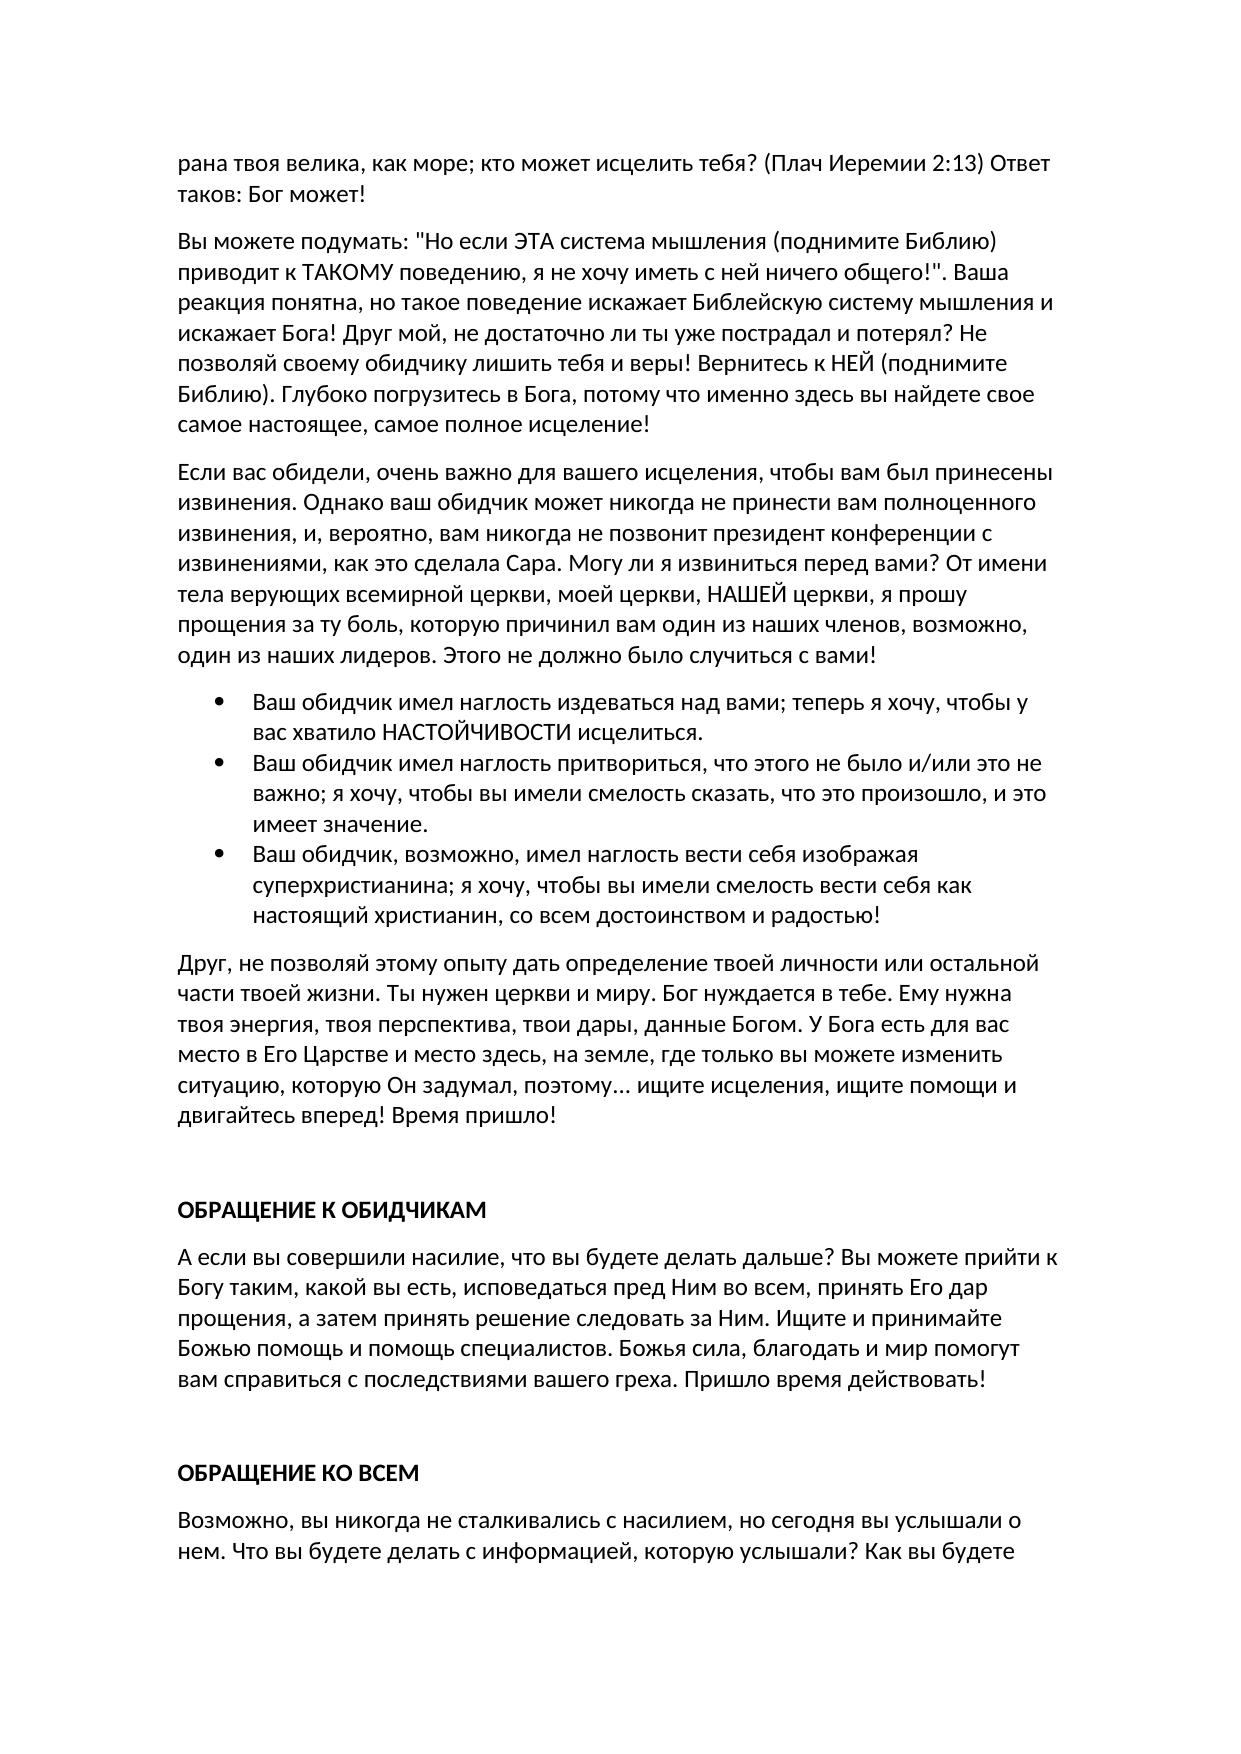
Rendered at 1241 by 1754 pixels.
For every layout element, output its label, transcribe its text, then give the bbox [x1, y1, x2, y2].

list Ваш обидчик имел наглость издеваться над вами; теперь я хочу, чтобы у вас хватило НАСТОЙЧИВОСТИ исцелиться. [215, 686, 1063, 747]
text А если вы совершили насилие, что вы будете делать дальше? Вы можете прийти к Богу таким, какой вы есть, исповедаться пред Ним во всем, принять Его дар прощения, а затем принять решение следовать за Ним. Ищите и принимайте Божью помощь и помощь специалистов. Божья сила, благодать и мир помогут вам справиться с последствиями вашего греха. Пришло время действовать! [177, 1241, 1063, 1393]
list Ваш обидчик, возможно, имел наглость вести себя изображая суперхристианина; я хочу, чтобы вы имели смелость вести себя как настоящий христианин, со всем достоинством и радостью! [215, 838, 1063, 930]
text Друг, не позволяй этому опыту дать определение твоей личности или остальной части твоей жизни. Ты нужен церкви и миру. Бог нуждается в тебе. Ему нужна твоя энергия, твоя перспектива, твои дары, данные Богом. У Бога есть для вас место в Его Царстве и место здесь, на земле, где только вы можете изменить ситуацию, которую Он задумал, поэтому... ищите исцеления, ищите помощи и двигайтесь вперед! Время пришло! [177, 947, 1063, 1130]
text ОБРАЩЕНИЕ КО ВСЕМ [177, 1457, 1063, 1488]
text Вы можете подумать: "Но если ЭТА система мышления (поднимите Библию) приводит к ТАКОМУ поведению, я не хочу иметь с ней ничего общего!". Ваша реакция понятна, но такое поведение искажает Библейскую систему мышления и искажает Бога! Друг мой, не достаточно ли ты уже пострадал и потерял? Не позволяй своему обидчику лишить тебя и веры! Вернитесь к НЕЙ (поднимите Библию). Глубоко погрузитесь в Бога, потому что именно здесь вы найдете свое самое настоящее, самое полное исцеление! [177, 225, 1063, 439]
text Если вас обидели, очень важно для вашего исцеления, чтобы вам был принесены извинения. Однако ваш обидчик может никогда не принести вам полноценного извинения, и, вероятно, вам никогда не позвонит президент конференции с извинениями, как это сделала Сара. Могу ли я извиниться перед вами? От имени тела верующих всемирной церкви, моей церкви, НАШЕЙ церкви, я прошу прощения за ту боль, которую причинил вам один из наших членов, возможно, один из наших лидеров. Этого не должно было случиться с вами! [177, 456, 1063, 669]
text ОБРАЩЕНИЕ К ОБИДЧИКАМ [177, 1194, 1063, 1224]
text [177, 1504, 1063, 1566]
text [177, 148, 1063, 209]
list Ваш обидчик имел наглость притвориться, что этого не было и/или это не важно; я хочу, чтобы вы имели смелость сказать, что это произошло, и это имеет значение. [215, 747, 1063, 838]
